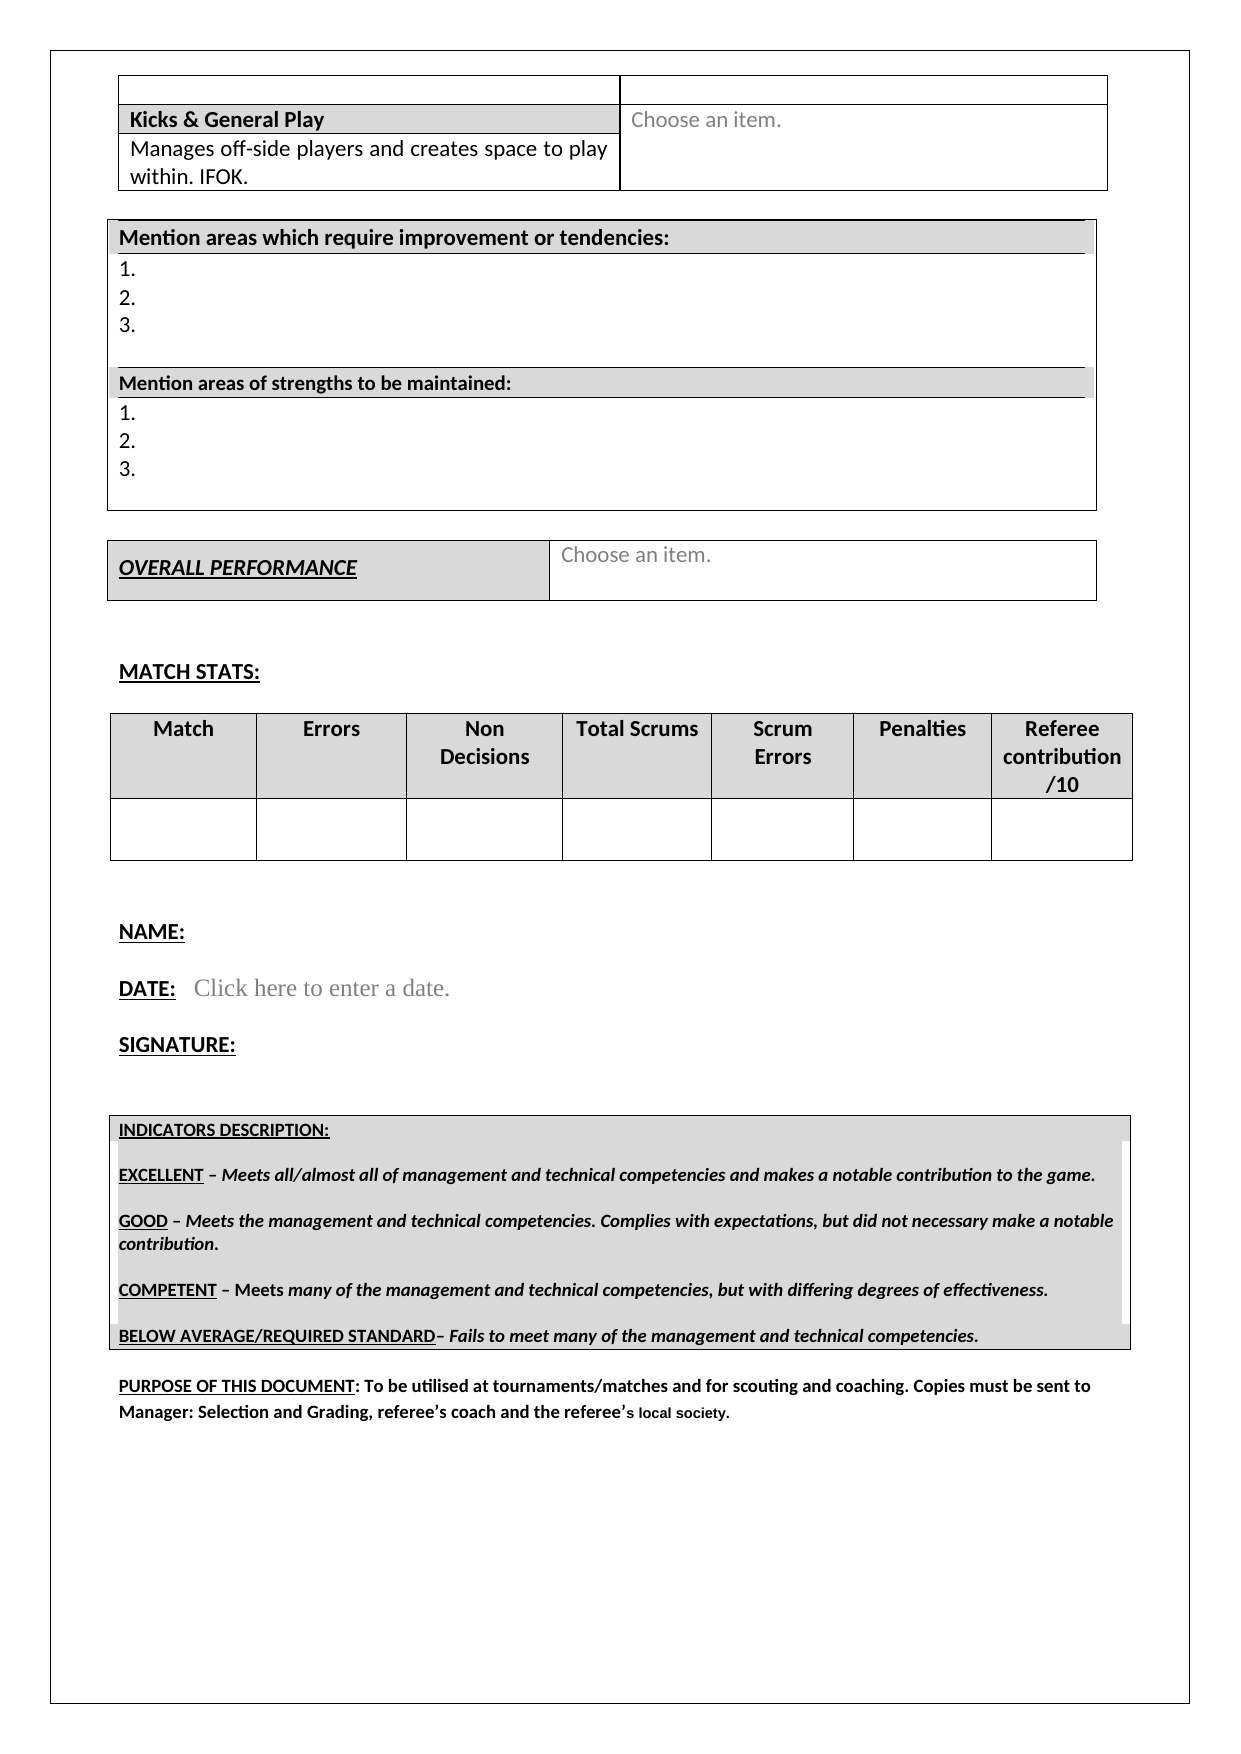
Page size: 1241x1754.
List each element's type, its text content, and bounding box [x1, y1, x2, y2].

table_cell [712, 799, 853, 860]
table_header Scrum Errors [712, 714, 853, 798]
table_header Mention areas which require improvement or tendencies: 1. 2. 3. Mention areas of strengths to be maintained: 1. 2. 3. [108, 220, 1096, 510]
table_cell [119, 76, 619, 104]
text NAME: [118, 917, 1122, 946]
text SIGNATURE: [118, 1031, 1122, 1059]
table_header [550, 541, 1096, 600]
text INDICATORS DESCRIPTION: [110, 1116, 1130, 1141]
table_cell Kicks & General Play [119, 105, 619, 133]
text MATCH STATS: [118, 657, 1122, 685]
table_header Total Scrums [563, 714, 711, 798]
table_header Penalties [854, 714, 991, 798]
table_header Non Decisions [407, 714, 562, 798]
table_header Referee contribution /10 [992, 714, 1132, 798]
text GOOD – Meets the management and technical competencies. Complies with expectations, but did not necessary make a notable contribution. [118, 1209, 1122, 1255]
table_cell [854, 799, 991, 860]
text EXCELLENT – Meets all/almost all of management and technical competencies and makes a notable contribution to the game. [118, 1164, 1122, 1187]
table_cell [407, 799, 562, 860]
table_header Match [111, 714, 256, 798]
table_cell Manages off-side players and creates space to play within. IFOK. [119, 134, 619, 190]
text PURPOSE OF THIS DOCUMENT: To be utilised at tournaments/matches and for scouting and coaching. Copies must be sent to Manager: Selection and Grading, referee’s coach and the referee’s local society. [118, 1374, 1122, 1424]
table_cell [111, 799, 256, 860]
table_header OVERALL PERFORMANCE [108, 541, 549, 600]
text COMPETENT – Meets many of the management and technical competencies, but with differing degrees of effectiveness. [118, 1278, 1122, 1301]
text BELOW AVERAGE/REQUIRED STANDARD– Fails to meet many of the management and technical competencies. [110, 1321, 1130, 1349]
table_header Errors [257, 714, 406, 798]
text DATE: [118, 973, 1122, 1003]
table_cell [257, 799, 406, 860]
table_cell [563, 799, 711, 860]
table_cell [992, 799, 1132, 860]
table_cell [621, 105, 1107, 190]
